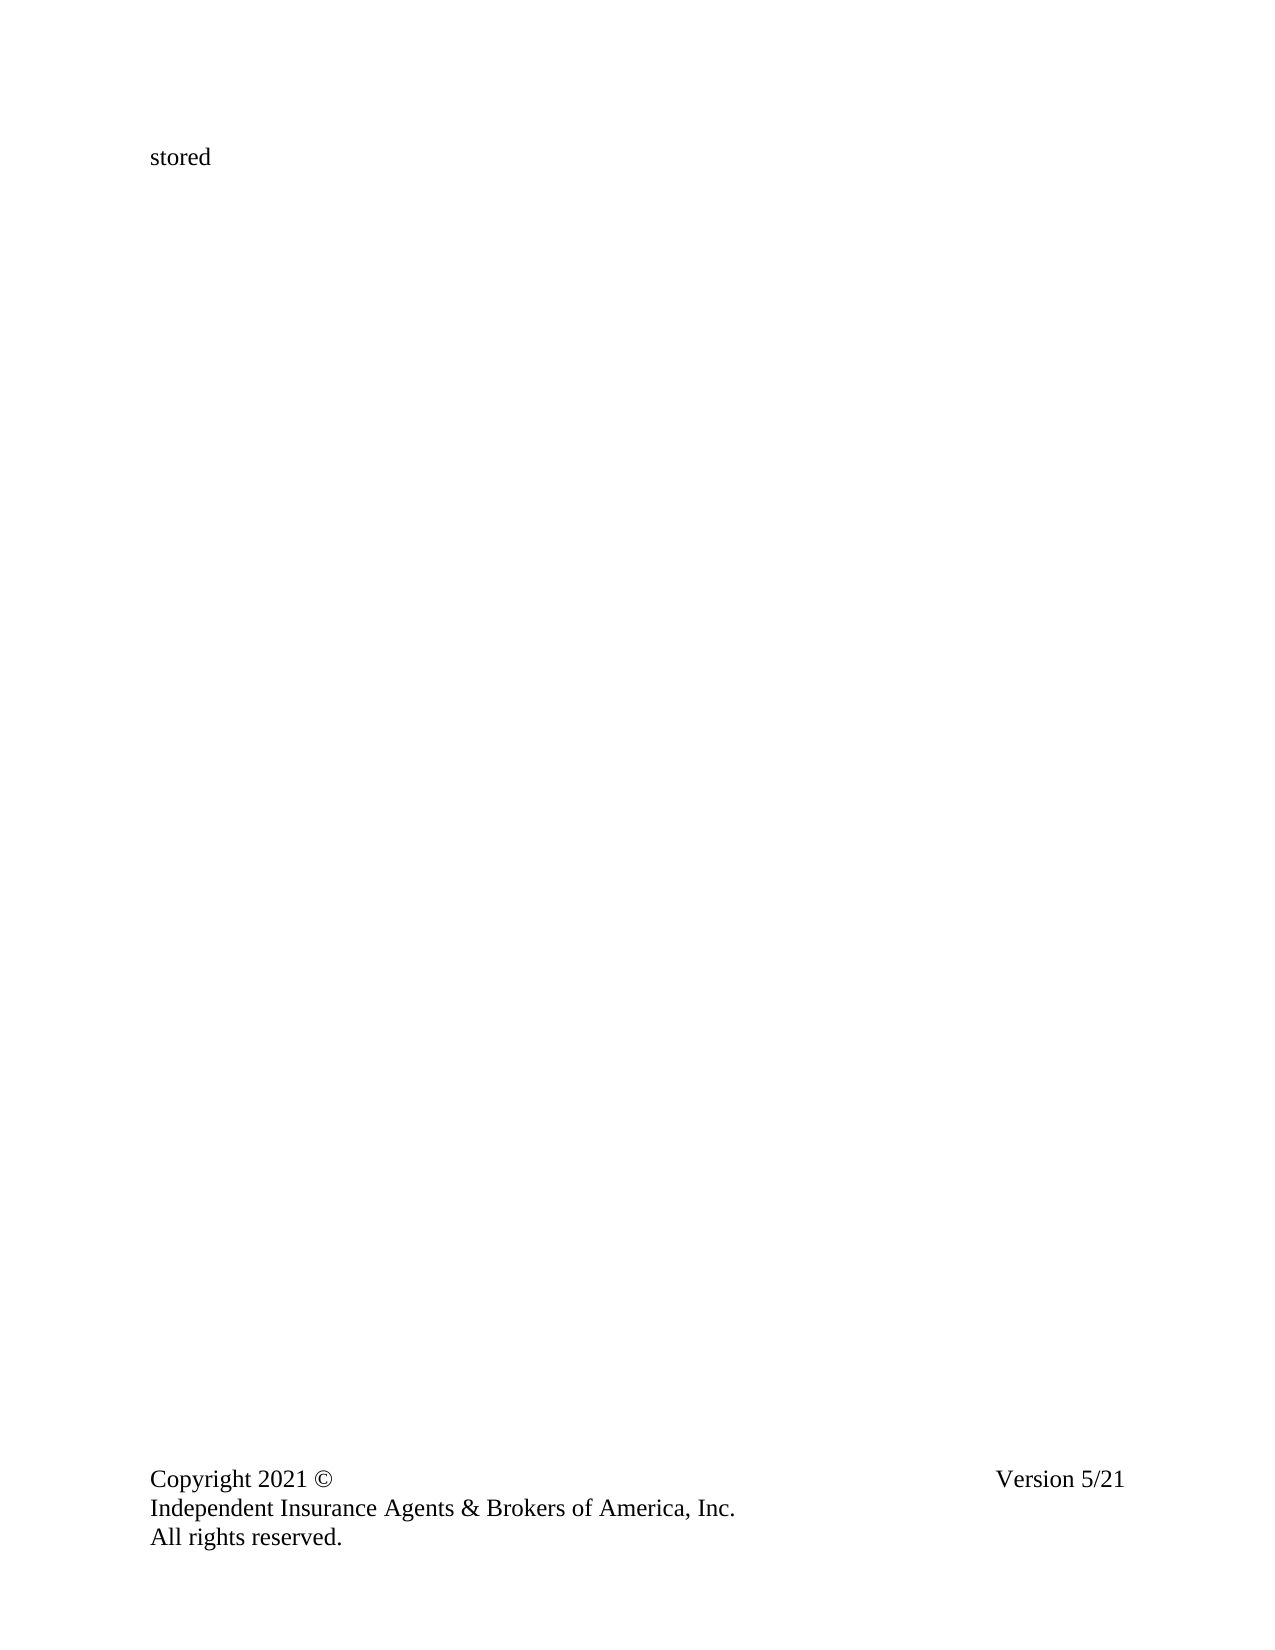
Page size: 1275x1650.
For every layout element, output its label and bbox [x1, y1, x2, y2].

text [150, 142, 1125, 170]
